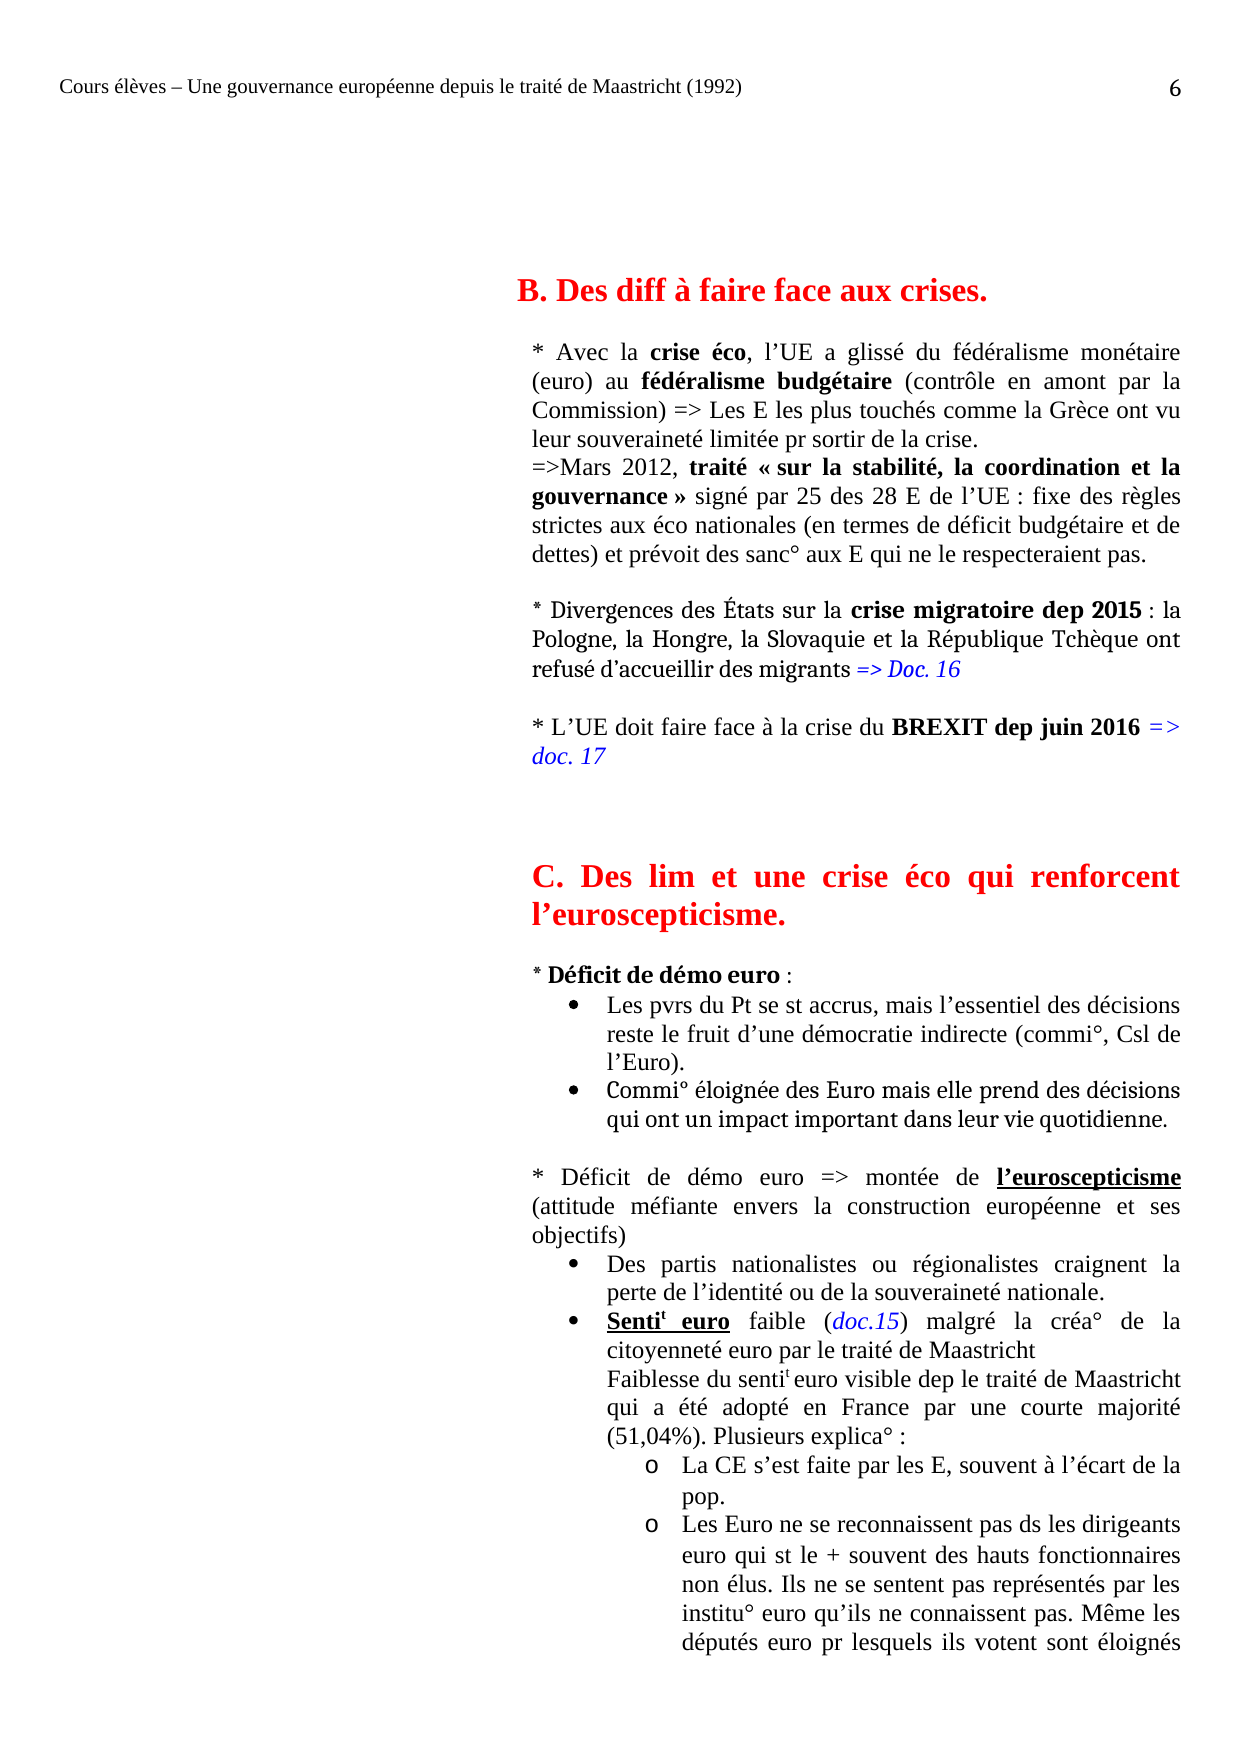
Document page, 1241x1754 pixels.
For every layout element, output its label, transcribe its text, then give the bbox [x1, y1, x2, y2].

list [644, 1509, 1181, 1655]
text * Déficit de démo euro : [532, 961, 1181, 990]
text * L’UE doit faire face à la crise du BREXIT dep juin 2016 => doc. 17 [532, 712, 1181, 769]
list Des partis nationalistes ou régionalistes craignent la perte de l’identité ou de la souveraineté nationale. [569, 1249, 1181, 1306]
list Faiblesse du sentit euro visible dep le traité de Maastricht qui a été adopté en France par une courte majorité (51,04%). Plusieurs explica° : [607, 1364, 1181, 1450]
list Commi° éloignée des Euro mais elle prend des décisions qui ont un impact important dans leur vie quotidienne. [569, 1076, 1181, 1134]
text C. Des lim et une crise éco qui renforcent l’euroscepticisme. [532, 856, 1181, 932]
text * Divergences des États sur la crise migratoire dep 2015 : la Pologne, la Hongre, la Slovaquie et la République Tchèque ont refusé d’accueillir des migrants => Doc. 16 [532, 596, 1181, 683]
list Sentit euro faible (doc.15) malgré la créa° de la citoyenneté euro par le traité de Maastricht [569, 1306, 1181, 1364]
text * Avec la crise éco, l’UE a glissé du fédéralisme monétaire (euro) au fédéralisme budgétaire (contrôle en amont par la Commission) => Les E les plus touchés comme la Grèce ont vu leur souveraineté limitée pr sortir de la crise. [532, 337, 1181, 452]
text B. Des diff à faire face aux crises. [517, 270, 1181, 309]
list Les pvrs du Pt se st accrus, mais l’essentiel des décisions reste le fruit d’une démocratie indirecte (commi°, Csl de l’Euro). [569, 990, 1181, 1076]
list La CE s’est faite par les E, souvent à l’écart de la pop. [644, 1450, 1181, 1509]
text * Déficit de démo euro => montée de l’euroscepticisme (attitude méfiante envers la construction européenne et ses objectifs) [532, 1162, 1181, 1249]
text =>Mars 2012, traité « sur la stabilité, la coordination et la gouvernance » signé par 25 des 28 E de l’UE : fixe des règles strictes aux éco nationales (en termes de déficit budgétaire et de dettes) et prévoit des sanc° aux E qui ne le respecteraient pas. [532, 452, 1181, 567]
